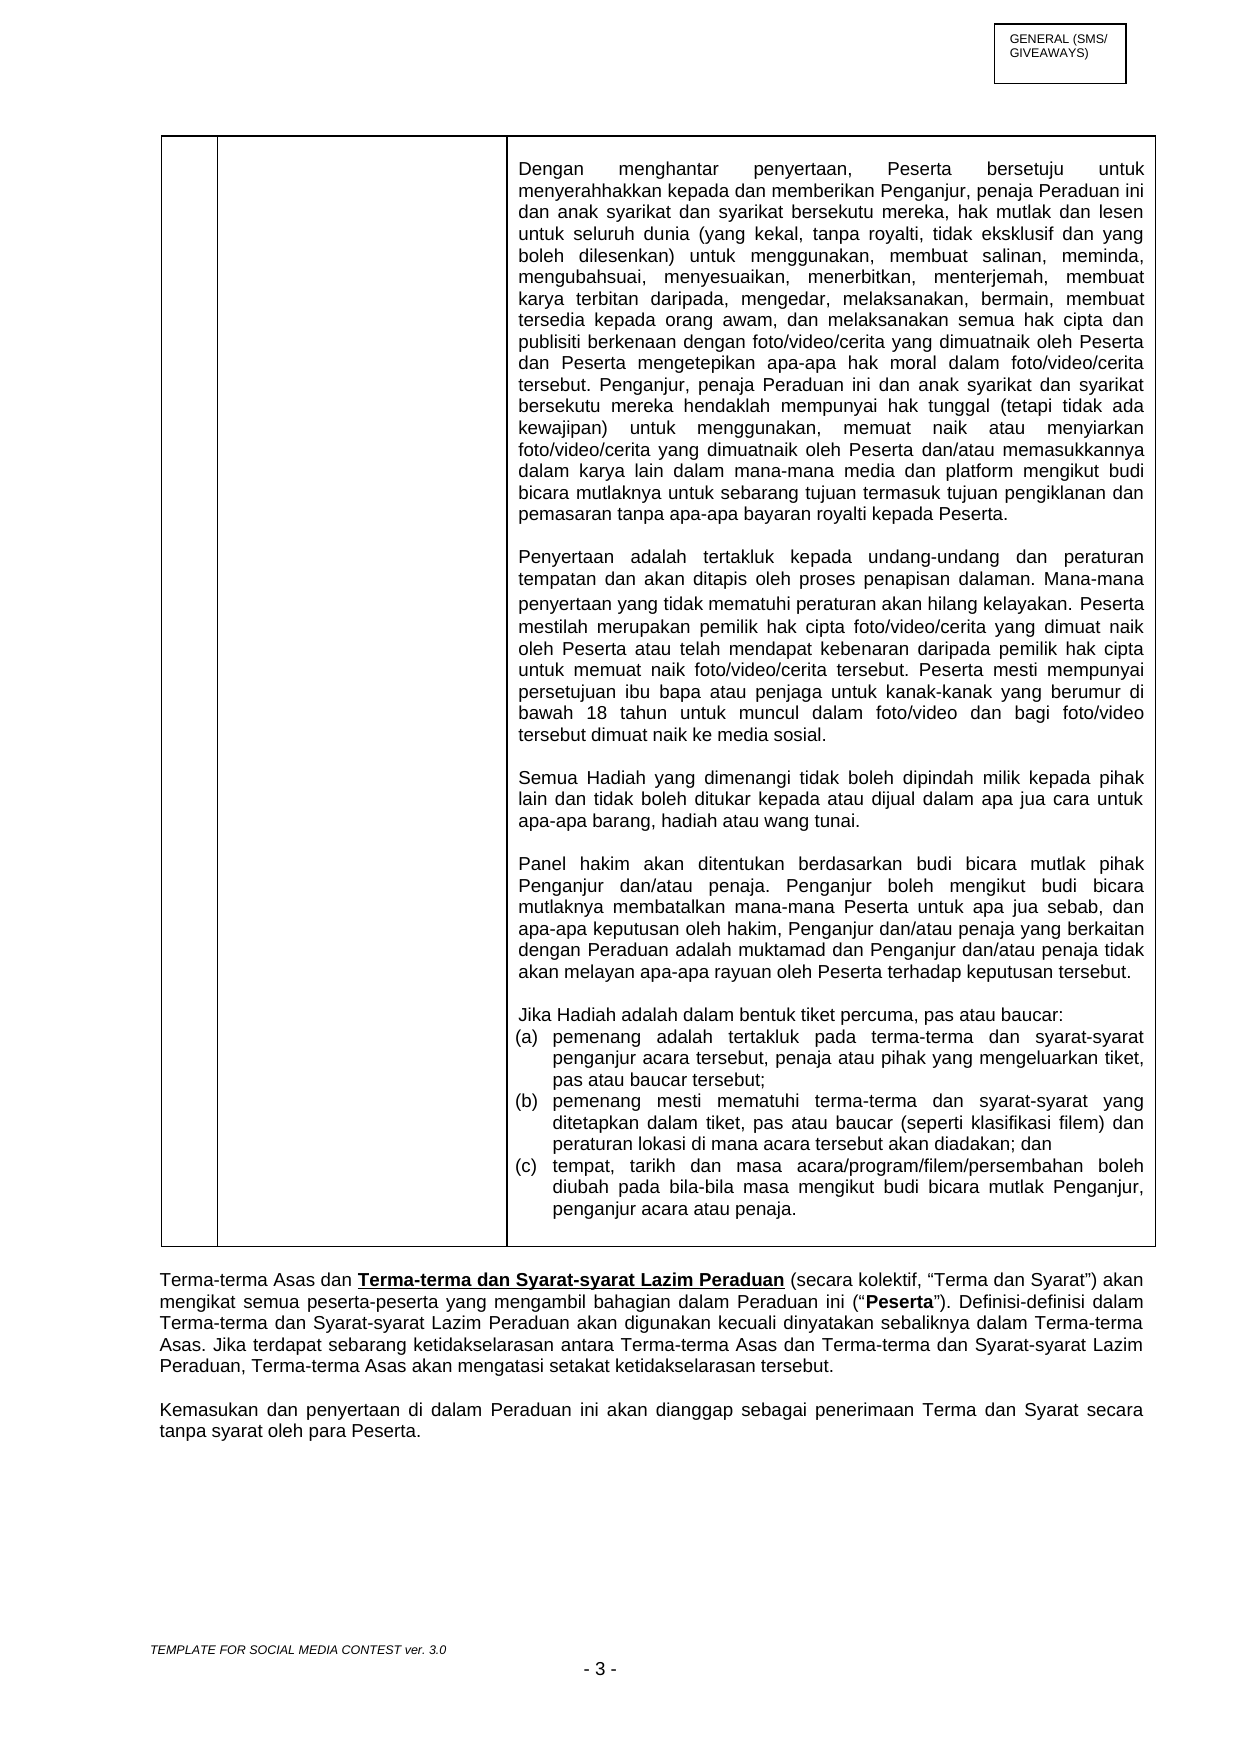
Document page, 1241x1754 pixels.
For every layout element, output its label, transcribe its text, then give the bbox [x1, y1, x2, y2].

text Kemasukan dan penyertaan di dalam Peraduan ini akan dianggap sebagai penerimaan Terma dan Syarat secara tanpa syarat oleh para Peserta. [159, 1398, 1144, 1441]
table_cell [218, 137, 506, 1246]
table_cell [508, 137, 1155, 1246]
text Terma-terma Asas dan Terma-terma dan Syarat-syarat Lazim Peraduan (secara kolektif, “Terma dan Syarat”) akan mengikat semua peserta-peserta yang mengambil bahagian dalam Peraduan ini (“Peserta”). Definisi-definisi dalam Terma-terma dan Syarat-syarat Lazim Peraduan akan digunakan kecuali dinyatakan sebaliknya dalam Terma-terma Asas. Jika terdapat sebarang ketidakselarasan antara Terma-terma Asas dan Terma-terma dan Syarat-syarat Lazim Peraduan, Terma-terma Asas akan mengatasi setakat ketidakselarasan tersebut. [159, 1269, 1144, 1377]
table_cell [162, 137, 217, 1246]
